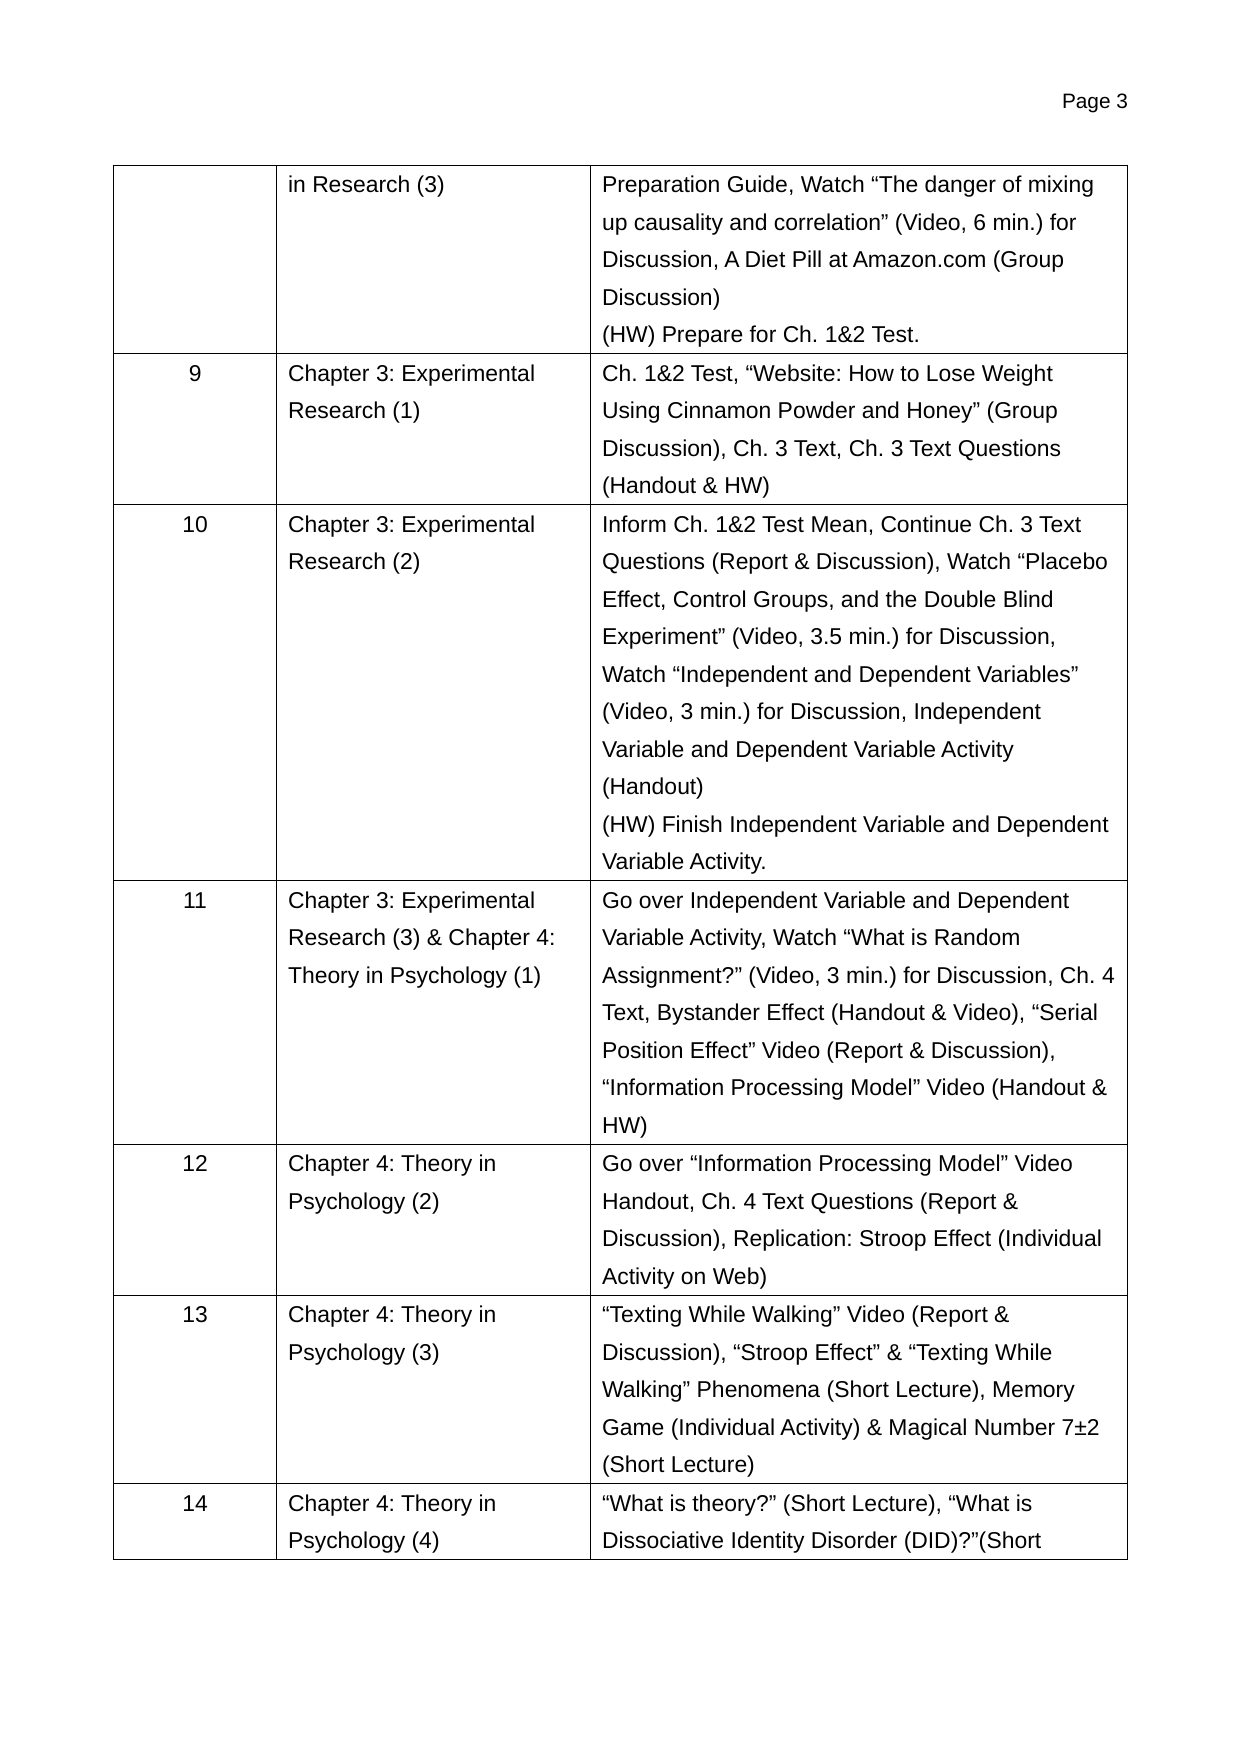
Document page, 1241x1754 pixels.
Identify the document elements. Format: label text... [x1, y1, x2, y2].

table_cell “Texting While Walking” Video (Report & Discussion), “Stroop Effect” & “Texting While Walking” Phenomena (Short Lecture), Memory Game (Individual Activity) & Magical Number 7±2 (Short Lecture) [591, 1296, 1127, 1483]
table_cell Chapter 4: Theory in Psychology (3) [277, 1296, 590, 1483]
table_cell Ch. 1&2 Test, “Website: How to Lose Weight Using Cinnamon Powder and Honey” (Group Discussion), Ch. 3 Text, Ch. 3 Text Questions (Handout & HW) [591, 354, 1127, 504]
table_cell 13 [114, 1296, 276, 1483]
table_cell 14 [114, 1484, 276, 1559]
table_cell 12 [114, 1145, 276, 1295]
table_cell 11 [114, 881, 276, 1144]
table_cell Chapter 3: Experimental Research (3) & Chapter 4: Theory in Psychology (1) [277, 881, 590, 1144]
table_cell 9 [114, 354, 276, 504]
table_cell Chapter 3: Experimental Research (2) [277, 505, 590, 880]
table_cell Go over Independent Variable and Dependent Variable Activity, Watch “What is Random Assignment?” (Video, 3 min.) for Discussion, Ch. 4 Text, Bystander Effect (Handout & Video), “Serial Position Effect” Video (Report & Discussion), “Information Processing Model” Video (Handout & HW) [591, 881, 1127, 1144]
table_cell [591, 1484, 1127, 1559]
table_cell 10 [114, 505, 276, 880]
table_cell Chapter 3: Experimental Research (1) [277, 354, 590, 504]
table_cell Inform Ch. 1&2 Test Mean, Continue Ch. 3 Text Questions (Report & Discussion), Watch “Placebo Effect, Control Groups, and the Double Blind Experiment” (Video, 3.5 min.) for Discussion, Watch “Independent and Dependent Variables” (Video, 3 min.) for Discussion, Independent Variable and Dependent Variable Activity (Handout) (HW) Finish Independent Variable and Dependent Variable Activity. [591, 505, 1127, 880]
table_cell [277, 1484, 590, 1559]
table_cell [277, 166, 590, 353]
table_cell Chapter 4: Theory in Psychology (2) [277, 1145, 590, 1295]
table_cell 8 [114, 166, 276, 353]
table_cell Go over “Information Processing Model” Video Handout, Ch. 4 Text Questions (Report & Discussion), Replication: Stroop Effect (Individual Activity on Web) [591, 1145, 1127, 1295]
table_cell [591, 166, 1127, 353]
